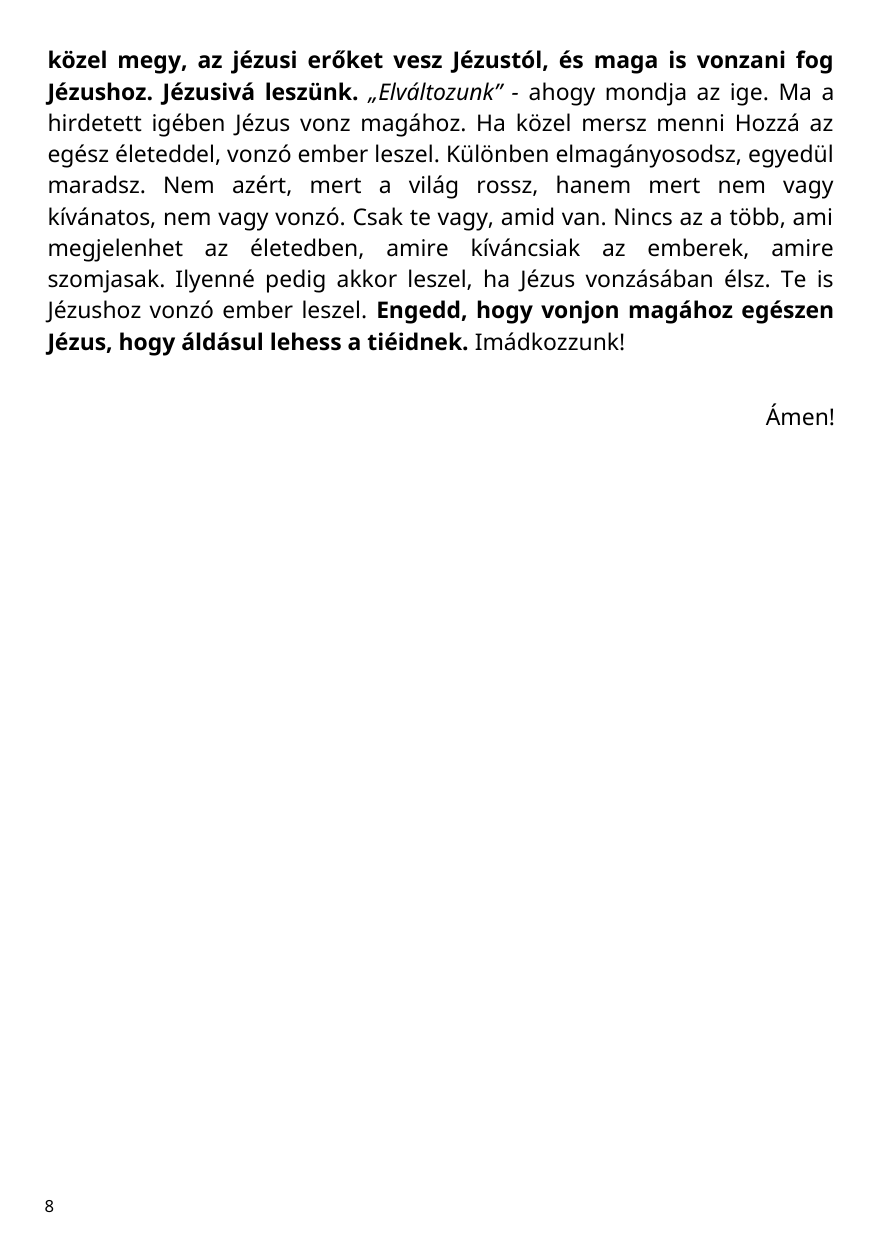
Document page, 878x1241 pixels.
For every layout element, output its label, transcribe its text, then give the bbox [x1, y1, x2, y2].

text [47, 44, 834, 357]
text Ámen! [47, 401, 835, 432]
